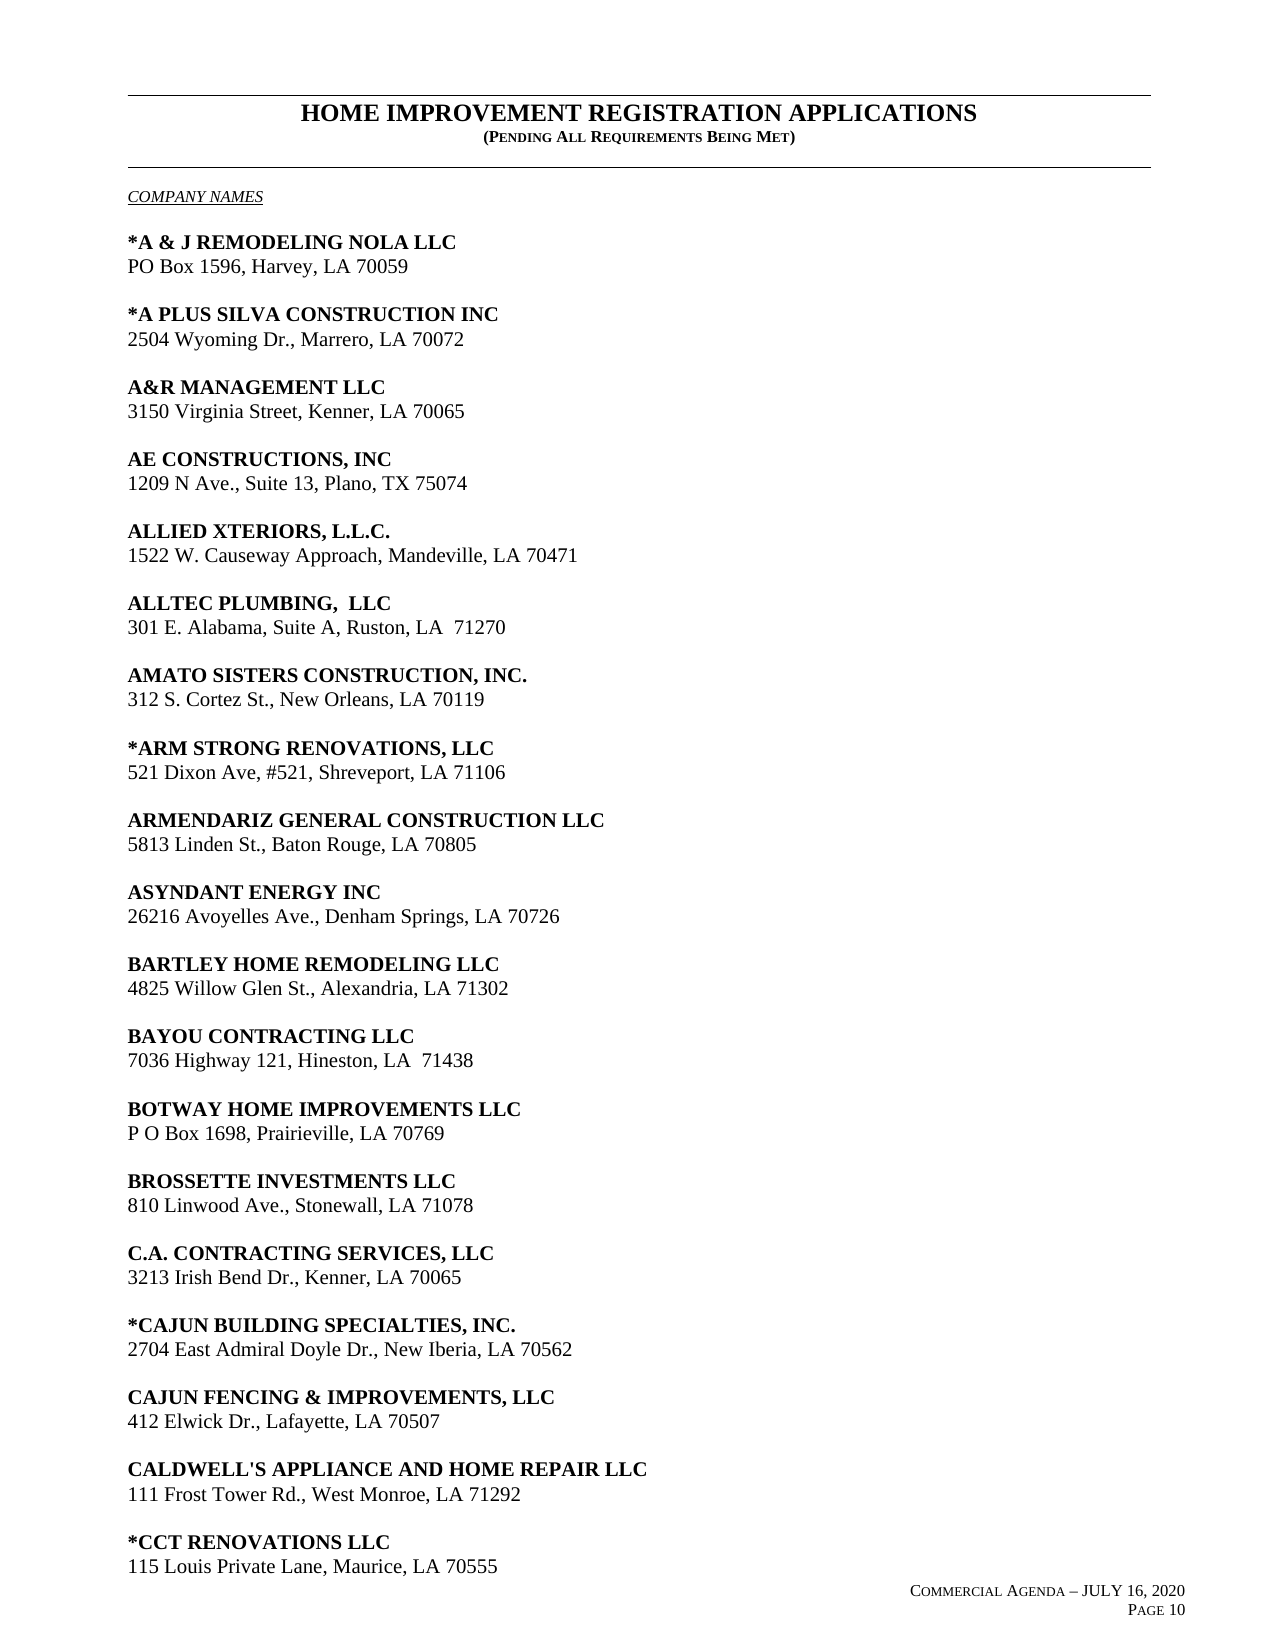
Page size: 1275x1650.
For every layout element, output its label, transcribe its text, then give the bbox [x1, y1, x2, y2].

text P O Box 1698, Prairieville, LA 70769 [127, 1121, 1185, 1144]
text 312 S. Cortez St., New Orleans, LA 70119 [127, 687, 1185, 711]
text *ARM STRONG RENOVATIONS, LLC [127, 736, 1185, 759]
text CAJUN FENCING & IMPROVEMENTS, LLC [127, 1385, 1185, 1409]
text AE CONSTRUCTIONS, INC [127, 447, 1185, 471]
text 26216 Avoyelles Ave., Denham Springs, LA 70726 [127, 904, 1185, 928]
text 3213 Irish Bend Dr., Kenner, LA 70065 [127, 1265, 1185, 1289]
text C.A. CONTRACTING SERVICES, LLC [127, 1241, 1185, 1265]
text 521 Dixon Ave, #521, Shreveport, LA 71106 [127, 759, 1185, 784]
text 1209 N Ave., Suite 13, Plano, TX 75074 [127, 471, 1185, 495]
text PO Box 1596, Harvey, LA 70059 [127, 254, 1185, 278]
text BAYOU CONTRACTING LLC [127, 1024, 1185, 1048]
text AMATO SISTERS CONSTRUCTION, INC. [127, 663, 1185, 687]
text *A PLUS SILVA CONSTRUCTION INC [127, 302, 1185, 326]
text *CCT RENOVATIONS LLC [127, 1529, 1185, 1554]
text 111 Frost Tower Rd., West Monroe, LA 71292 [127, 1481, 1185, 1506]
text 810 Linwood Ave., Stonewall, LA 71078 [127, 1193, 1185, 1217]
text 5813 Linden St., Baton Rouge, LA 70805 [127, 832, 1185, 856]
text 7036 Highway 121, Hineston, LA 71438 [127, 1048, 1185, 1072]
text ALLIED XTERIORS, L.L.C. [127, 519, 1185, 543]
text BOTWAY HOME IMPROVEMENTS LLC [127, 1096, 1185, 1121]
text COMPANY NAMES [127, 187, 1151, 206]
text 2504 Wyoming Dr., Marrero, LA 70072 [127, 326, 1185, 351]
text 3150 Virginia Street, Kenner, LA 70065 [127, 399, 1185, 423]
text A&R MANAGEMENT LLC [127, 374, 1185, 399]
text *A & J REMODELING NOLA LLC [127, 230, 1185, 254]
text BROSSETTE INVESTMENTS LLC [127, 1169, 1185, 1193]
text 301 E. Alabama, Suite A, Ruston, LA 71270 [127, 615, 1185, 639]
text *CAJUN BUILDING SPECIALTIES, INC. [127, 1313, 1185, 1337]
text 412 Elwick Dr., Lafayette, LA 70507 [127, 1409, 1185, 1433]
text 115 Louis Private Lane, Maurice, LA 70555 [127, 1554, 1185, 1578]
text 2704 East Admiral Doyle Dr., New Iberia, LA 70562 [127, 1337, 1185, 1361]
text BARTLEY HOME REMODELING LLC [127, 952, 1185, 976]
text 4825 Willow Glen St., Alexandria, LA 71302 [127, 976, 1185, 1000]
text HOME IMPROVEMENT REGISTRATION APPLICATIONS [127, 96, 1151, 123]
text ASYNDANT ENERGY INC [127, 880, 1185, 904]
text CALDWELL'S APPLIANCE AND HOME REPAIR LLC [127, 1457, 1185, 1481]
text ALLTEC PLUMBING, LLC [127, 591, 1185, 615]
text (Pending All Requirements Being Met) [127, 123, 1151, 146]
text ARMENDARIZ GENERAL CONSTRUCTION LLC [127, 808, 1185, 832]
text 1522 W. Causeway Approach, Mandeville, LA 70471 [127, 543, 1185, 567]
